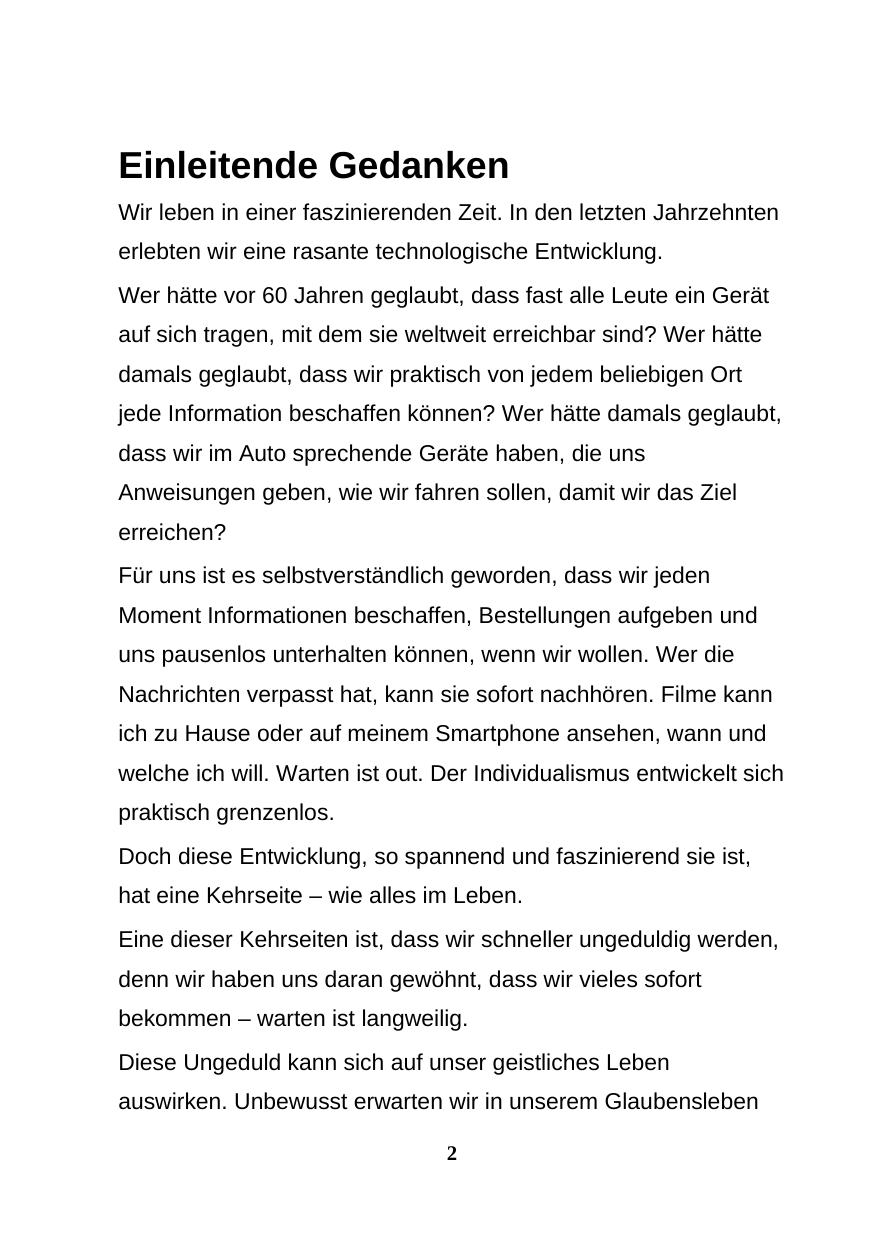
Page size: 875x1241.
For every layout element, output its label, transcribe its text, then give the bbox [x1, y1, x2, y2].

list Eine dieser Kehrseiten ist, dass wir schneller ungeduldig werden, denn wir haben uns daran gewöhnt, dass wir vieles sofort bekommen – warten ist langweilig. [118, 926, 785, 1031]
list Doch diese Entwicklung, so spannend und faszinierend sie ist, hat eine Kehrseite – wie alles im Leben. [118, 843, 785, 909]
list Für uns ist es selbstverständlich geworden, dass wir jeden Moment Informationen beschaffen, Bestellungen aufgeben und uns pausenlos unterhalten können, wenn wir wollen. Wer die Nachrichten verpasst hat, kann sie sofort nachhören. Filme kann ich zu Hause oder auf meinem Smartphone ansehen, wann und welche ich will. Warten ist out. Der Individualismus entwickelt sich praktisch grenzenlos. [118, 562, 785, 826]
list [118, 1049, 785, 1114]
list Wir leben in einer faszinierenden Zeit. In den letzten Jahrzehnten erlebten wir eine rasante technologische Entwicklung. [118, 199, 785, 264]
list Wer hätte vor 60 Jahren geglaubt, dass fast alle Leute ein Gerät auf sich tragen, mit dem sie weltweit erreichbar sind? Wer hätte damals geglaubt, dass wir praktisch von jedem beliebigen Ort jede Information beschaffen können? Wer hätte damals geglaubt, dass wir im Auto sprechende Geräte haben, die uns Anweisungen geben, wie wir fahren sollen, damit wir das Ziel erreichen? [118, 282, 785, 545]
text Einleitende Gedanken [118, 143, 785, 186]
